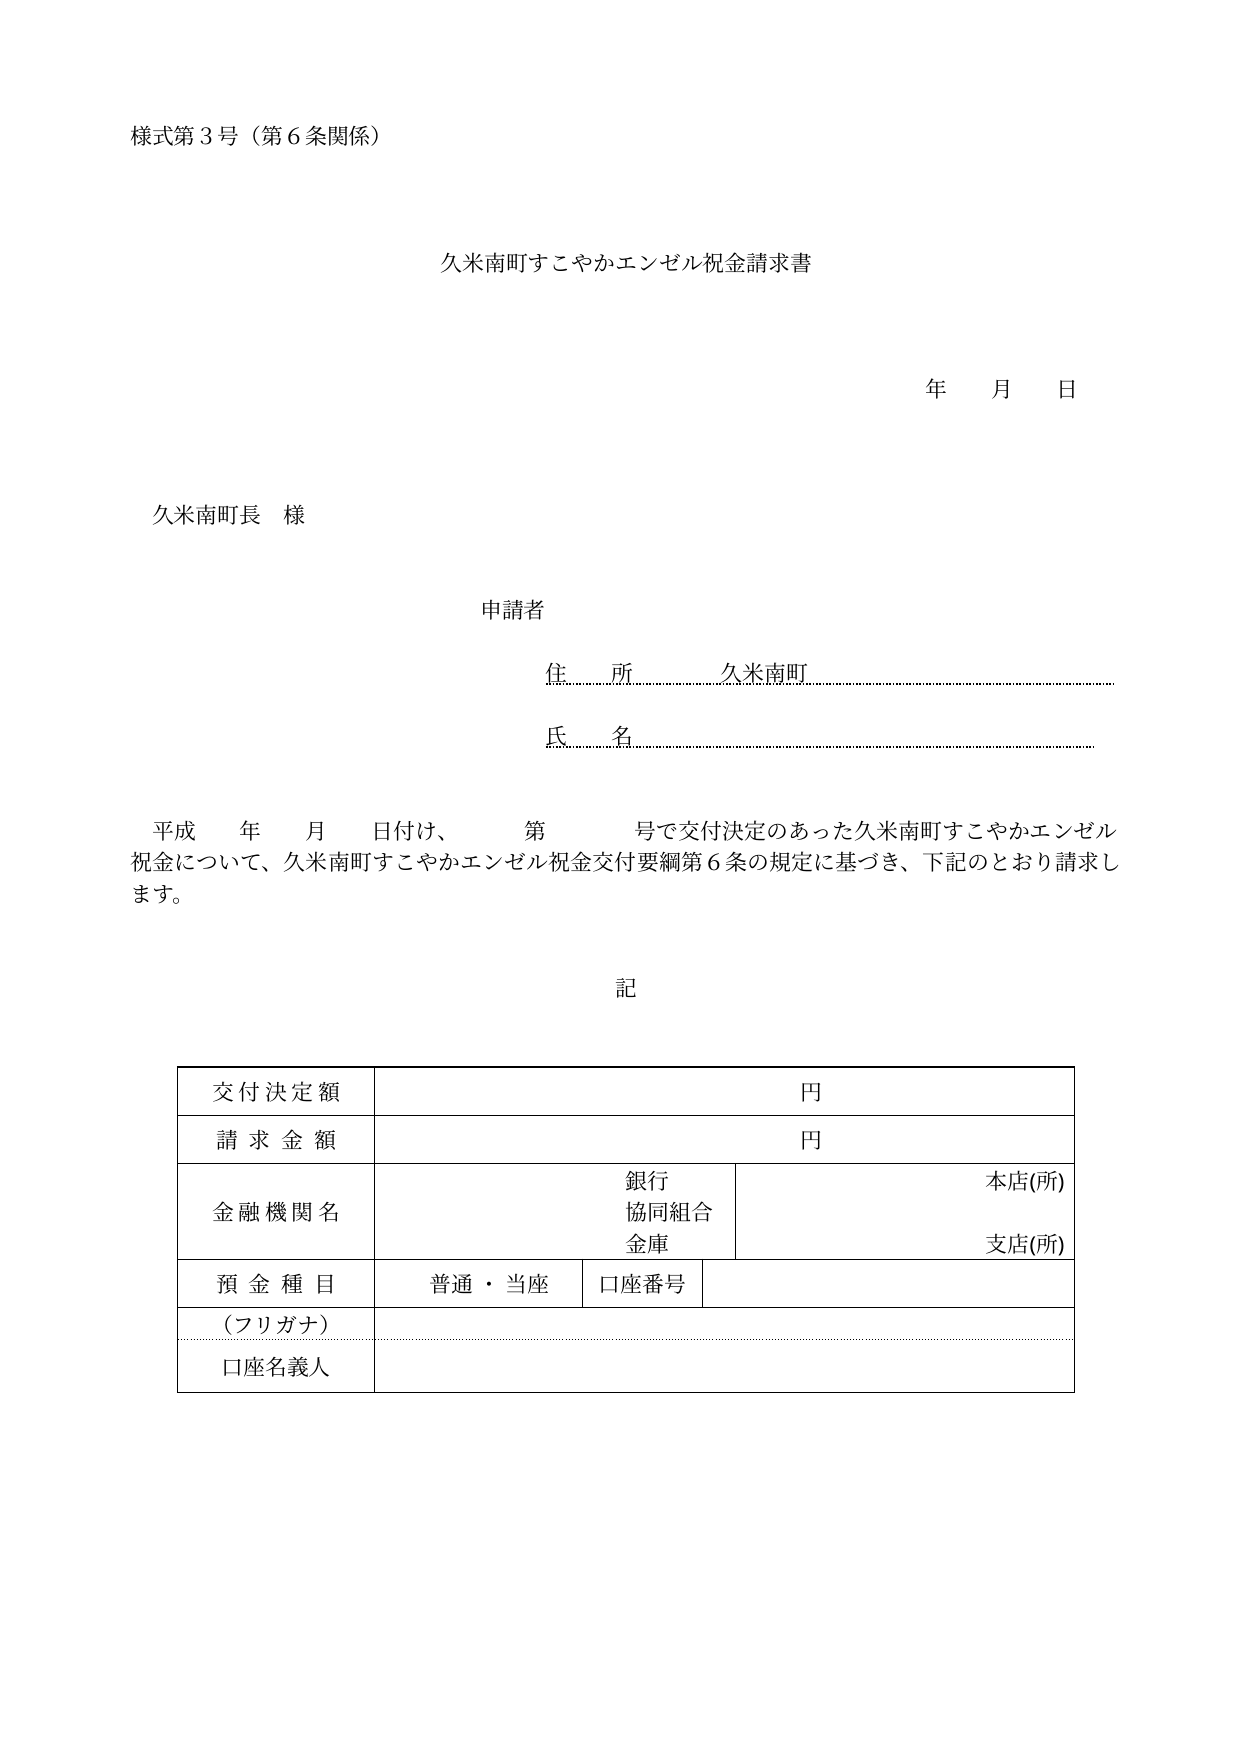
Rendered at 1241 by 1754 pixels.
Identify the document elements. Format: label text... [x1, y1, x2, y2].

table_cell 金融機関名 [178, 1164, 374, 1258]
table_cell 普通 ・ 当座 [375, 1260, 582, 1307]
table_cell [375, 1308, 1074, 1339]
table_cell 口座番号 [583, 1260, 702, 1307]
table_cell 銀行 協同組合 金庫 [375, 1164, 735, 1258]
text 住 所 久米南町 [130, 656, 1122, 688]
table_cell 請求金額 [178, 1116, 374, 1163]
text 申請者 [130, 593, 1122, 624]
text 久米南町長 様 [130, 498, 1122, 530]
subtitle 記 [130, 972, 1122, 1003]
table_cell 本店(所) 支店(所) [736, 1164, 1074, 1258]
text 氏 名 [130, 719, 1122, 751]
table_header 交付決定額 [178, 1068, 374, 1115]
table_cell [703, 1260, 1074, 1307]
table_header 円 [375, 1068, 1074, 1115]
table_cell 預金種目 [178, 1260, 374, 1307]
text 様式第３号（第６条関係） [130, 119, 1122, 151]
text 平成 年 月 日付け、 第 号で交付決定のあった久米南町すこやかエンゼル祝金について、久米南町すこやかエンゼル祝金交付要綱第６条の規定に基づき、下記のとおり請求します。 [130, 814, 1122, 908]
table_cell （フリガナ） [178, 1308, 374, 1339]
table_cell [375, 1339, 1074, 1392]
table_cell 口座名義人 [178, 1339, 374, 1392]
text 久米南町すこやかエンゼル祝金請求書 [130, 246, 1122, 277]
table_cell 円 [375, 1116, 1074, 1163]
text 年 月 日 [130, 372, 1078, 403]
